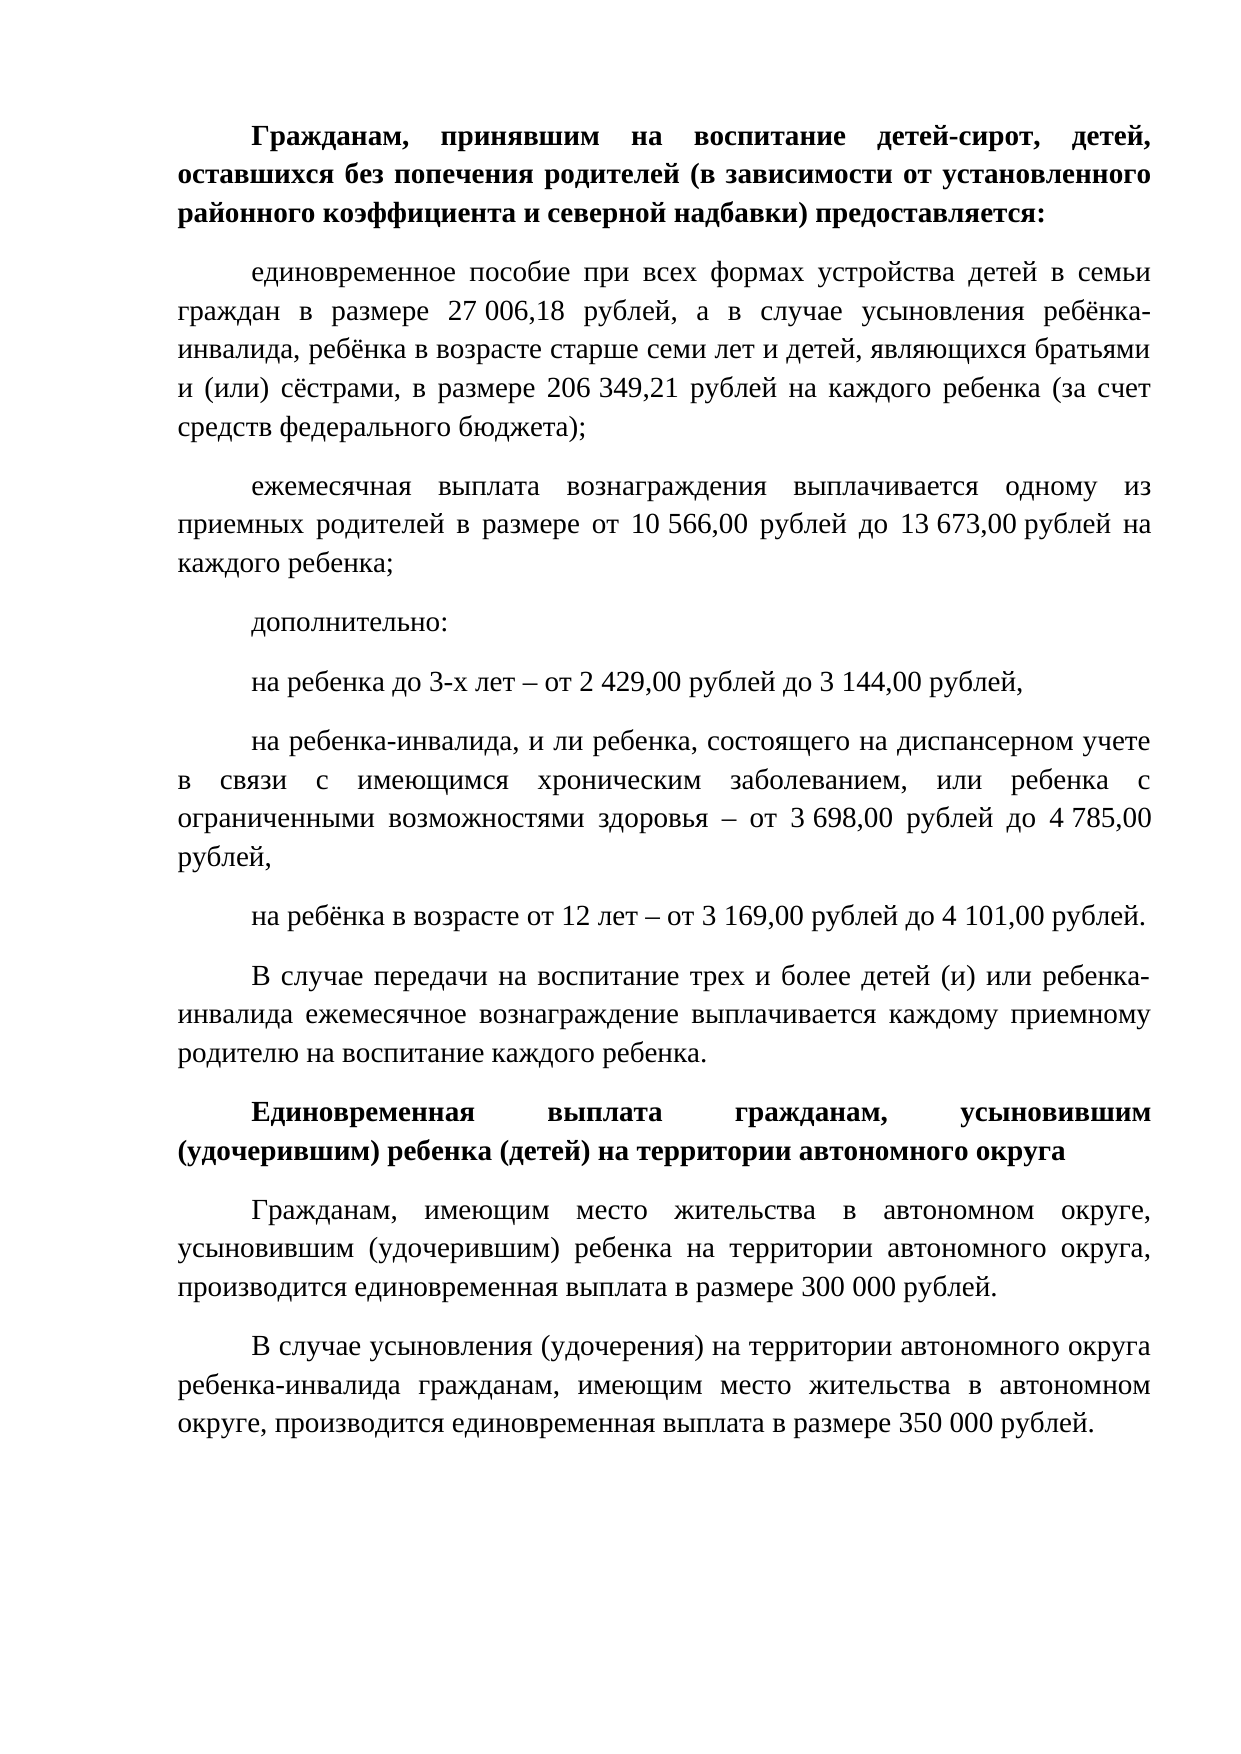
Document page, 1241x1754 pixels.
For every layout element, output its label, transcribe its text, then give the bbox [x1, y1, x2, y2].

text В случае усыновления (удочерения) на территории автономного округа ребенка-инвалида гражданам, имеющим место жительства в автономном округе, производится единовременная выплата в размере 350 000 рублей. [177, 1328, 1152, 1439]
text Единовременная выплата гражданам, усыновившим (удочерившим) ребенка (детей) на территории автономного округа [177, 1094, 1152, 1166]
text единовременное пособие при всех формах устройства детей в семьи граждан в размере 27 006,18 рублей, а в случае усыновления ребёнка-инвалида, ребёнка в возрасте старше семи лет и детей, являющихся братьями и (или) сёстрами, в размере 206 349,21 рублей на каждого ребенка (за счет средств федерального бюджета); [177, 254, 1152, 442]
text ежемесячная выплата вознаграждения выплачивается одному из приемных родителей в размере от 10 566,00 рублей до 13 673,00 рублей на каждого ребенка; [177, 468, 1152, 579]
text на ребёнка в возрасте от 12 лет – от 3 169,00 рублей до 4 101,00 рублей. [177, 898, 1152, 932]
text В случае передачи на воспитание трех и более детей (и) или ребенка-инвалида ежемесячное вознаграждение выплачивается каждому приемному родителю на воспитание каждого ребенка. [177, 958, 1152, 1068]
text дополнительно: [177, 604, 1152, 638]
text на ребенка-инвалида, и ли ребенка, состоящего на диспансерном учете в связи с имеющимся хроническим заболеванием, или ребенка с ограниченными возможностями здоровья – от 3 698,00 рублей до 4 785,00 рублей, [177, 723, 1152, 872]
text на ребенка до 3-х лет – от 2 429,00 рублей до 3 144,00 рублей, [177, 664, 1152, 697]
text Гражданам, принявшим на воспитание детей-сирот, детей, оставшихся без попечения родителей (в зависимости от установленного районного коэффициента и северной надбавки) предоставляется: [177, 118, 1152, 229]
text Гражданам, имеющим место жительства в автономном округе, усыновившим (удочерившим) ребенка на территории автономного округа, производится единовременная выплата в размере 300 000 рублей. [177, 1192, 1152, 1303]
